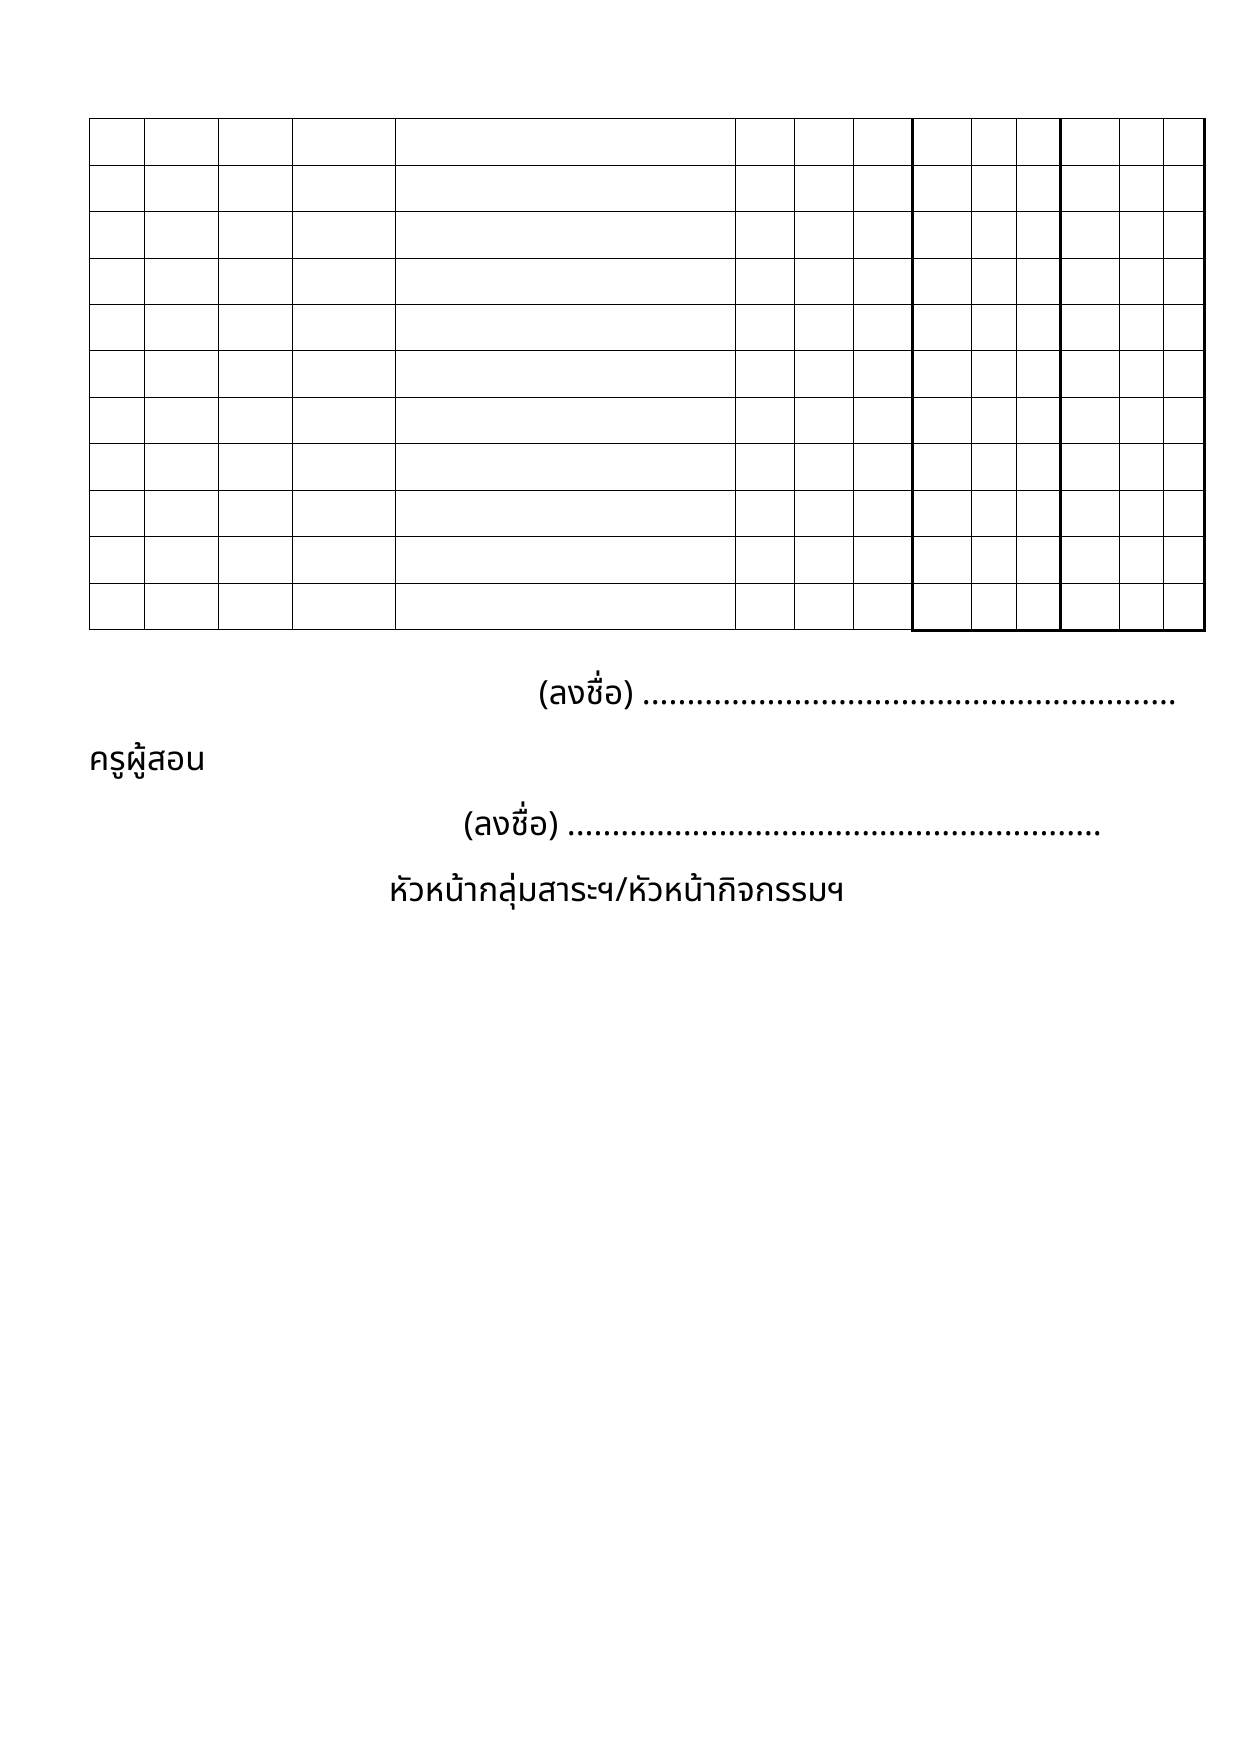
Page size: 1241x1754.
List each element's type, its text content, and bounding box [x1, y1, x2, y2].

table_cell [914, 444, 971, 490]
table_cell [972, 212, 1016, 257]
table_cell [90, 305, 144, 350]
table_cell [145, 212, 218, 257]
table_cell [145, 584, 218, 629]
table_cell [293, 398, 395, 443]
table_cell [736, 259, 794, 304]
table_cell [90, 491, 144, 536]
table_cell [219, 584, 292, 629]
table_cell [854, 444, 911, 490]
table_cell [1017, 119, 1059, 164]
table_cell [736, 119, 794, 164]
table_cell [1164, 491, 1203, 536]
table_cell [736, 444, 794, 490]
table_cell [736, 305, 794, 350]
table_cell [293, 212, 395, 257]
table_cell [736, 491, 794, 536]
table_cell [145, 259, 218, 304]
table_cell [972, 259, 1016, 304]
table_cell [972, 491, 1016, 536]
table_cell [396, 584, 735, 629]
table_cell [1120, 584, 1163, 629]
table_cell [1164, 305, 1203, 350]
table_cell [293, 444, 395, 490]
table_cell [90, 351, 144, 397]
table_cell [145, 444, 218, 490]
table_cell [795, 259, 853, 304]
table_cell [1120, 119, 1163, 164]
table_cell [90, 259, 144, 304]
table_cell [293, 305, 395, 350]
table_cell [914, 212, 971, 257]
table_cell [1017, 398, 1059, 443]
table_cell [972, 537, 1016, 583]
table_cell [90, 166, 144, 211]
table_cell [1164, 212, 1203, 257]
table_cell [396, 166, 735, 211]
table_cell [795, 491, 853, 536]
table_cell [219, 491, 292, 536]
table_cell [914, 259, 971, 304]
table_cell [972, 584, 1016, 629]
table_cell [1164, 584, 1203, 629]
table_cell [293, 259, 395, 304]
table_cell [795, 398, 853, 443]
table_cell [293, 537, 395, 583]
table_cell [854, 305, 911, 350]
table_cell [1120, 305, 1163, 350]
table_cell [1120, 537, 1163, 583]
table_cell [972, 305, 1016, 350]
table_cell [219, 166, 292, 211]
table_cell [795, 537, 853, 583]
table_cell [795, 305, 853, 350]
table_cell [972, 166, 1016, 211]
table_cell [1062, 305, 1119, 350]
table_cell [1017, 212, 1059, 257]
table_cell [854, 119, 911, 164]
table_cell [795, 584, 853, 629]
table_cell [145, 166, 218, 211]
table_cell [396, 444, 735, 490]
table_cell [396, 491, 735, 536]
table_cell [145, 351, 218, 397]
table_cell [1062, 444, 1119, 490]
table_cell [90, 444, 144, 490]
table_cell [854, 537, 911, 583]
table_cell [1017, 491, 1059, 536]
table_cell [972, 351, 1016, 397]
table_cell [914, 119, 971, 164]
table_cell [293, 166, 395, 211]
table_cell [293, 119, 395, 164]
table_cell [972, 398, 1016, 443]
table_cell [219, 259, 292, 304]
table_cell [1062, 584, 1119, 629]
table_cell [396, 398, 735, 443]
table_cell [1062, 119, 1119, 164]
table_cell [736, 351, 794, 397]
table_cell [1062, 259, 1119, 304]
table_cell [1017, 305, 1059, 350]
table_cell [854, 259, 911, 304]
table_cell [1164, 537, 1203, 583]
table_cell [914, 166, 971, 211]
table_cell [219, 212, 292, 257]
table_cell [736, 166, 794, 211]
table_cell [972, 119, 1016, 164]
table_cell [854, 584, 911, 629]
table_cell [219, 351, 292, 397]
table_cell [1164, 259, 1203, 304]
table_cell [1120, 212, 1163, 257]
table_cell [90, 119, 144, 164]
table_cell [795, 212, 853, 257]
table_cell [219, 305, 292, 350]
table_cell [854, 491, 911, 536]
table_cell [914, 398, 971, 443]
table_cell [219, 444, 292, 490]
table_cell [219, 398, 292, 443]
table_cell [1120, 444, 1163, 490]
table_cell [396, 305, 735, 350]
table_cell [914, 351, 971, 397]
table_cell [1017, 351, 1059, 397]
table_cell [219, 537, 292, 583]
table_cell [795, 166, 853, 211]
table_cell [293, 351, 395, 397]
table_cell [1164, 119, 1203, 164]
table_cell [914, 537, 971, 583]
table_cell [396, 537, 735, 583]
table_cell [1062, 491, 1119, 536]
table_cell [1120, 491, 1163, 536]
table_cell [90, 398, 144, 443]
text (ลงชื่อ) ............................................................ ครูผู้สอน [89, 669, 1193, 785]
table_cell [396, 259, 735, 304]
table_cell [396, 119, 735, 164]
table_cell [1017, 259, 1059, 304]
table_cell [736, 212, 794, 257]
table_cell [914, 584, 971, 629]
table_cell [90, 584, 144, 629]
table_cell [293, 491, 395, 536]
table_cell [854, 398, 911, 443]
table_cell [1120, 398, 1163, 443]
table_cell [1017, 537, 1059, 583]
table_cell [1062, 212, 1119, 257]
table_cell [145, 537, 218, 583]
table_cell [1164, 444, 1203, 490]
table_cell [914, 305, 971, 350]
table_cell [219, 119, 292, 164]
table_cell [90, 212, 144, 257]
table_cell [1062, 351, 1119, 397]
table_cell [736, 584, 794, 629]
table_cell [1062, 166, 1119, 211]
table_cell [854, 351, 911, 397]
table_cell [145, 305, 218, 350]
table_cell [1120, 351, 1163, 397]
table_cell [854, 212, 911, 257]
table_cell [736, 537, 794, 583]
text (ลงชื่อ) ............................................................ หัวหน้ากลุ่มสาระฯ/หัวหน้ากิจกรรมฯ [389, 800, 1193, 916]
table_cell [396, 212, 735, 257]
table_cell [145, 491, 218, 536]
table_cell [396, 351, 735, 397]
table_cell [1120, 166, 1163, 211]
table_cell [1062, 537, 1119, 583]
table_cell [1164, 398, 1203, 443]
table_cell [914, 491, 971, 536]
table_cell [90, 537, 144, 583]
table_cell [145, 119, 218, 164]
table_cell [972, 444, 1016, 490]
table_cell [1164, 166, 1203, 211]
table_cell [736, 398, 794, 443]
table_cell [145, 398, 218, 443]
table_cell [795, 351, 853, 397]
table_cell [1120, 259, 1163, 304]
table_cell [795, 444, 853, 490]
table_cell [1017, 166, 1059, 211]
table_cell [293, 584, 395, 629]
table_cell [1017, 444, 1059, 490]
table_cell [1062, 398, 1119, 443]
table_cell [1017, 584, 1059, 629]
table_cell [795, 119, 853, 164]
table_cell [854, 166, 911, 211]
table_cell [1164, 351, 1203, 397]
